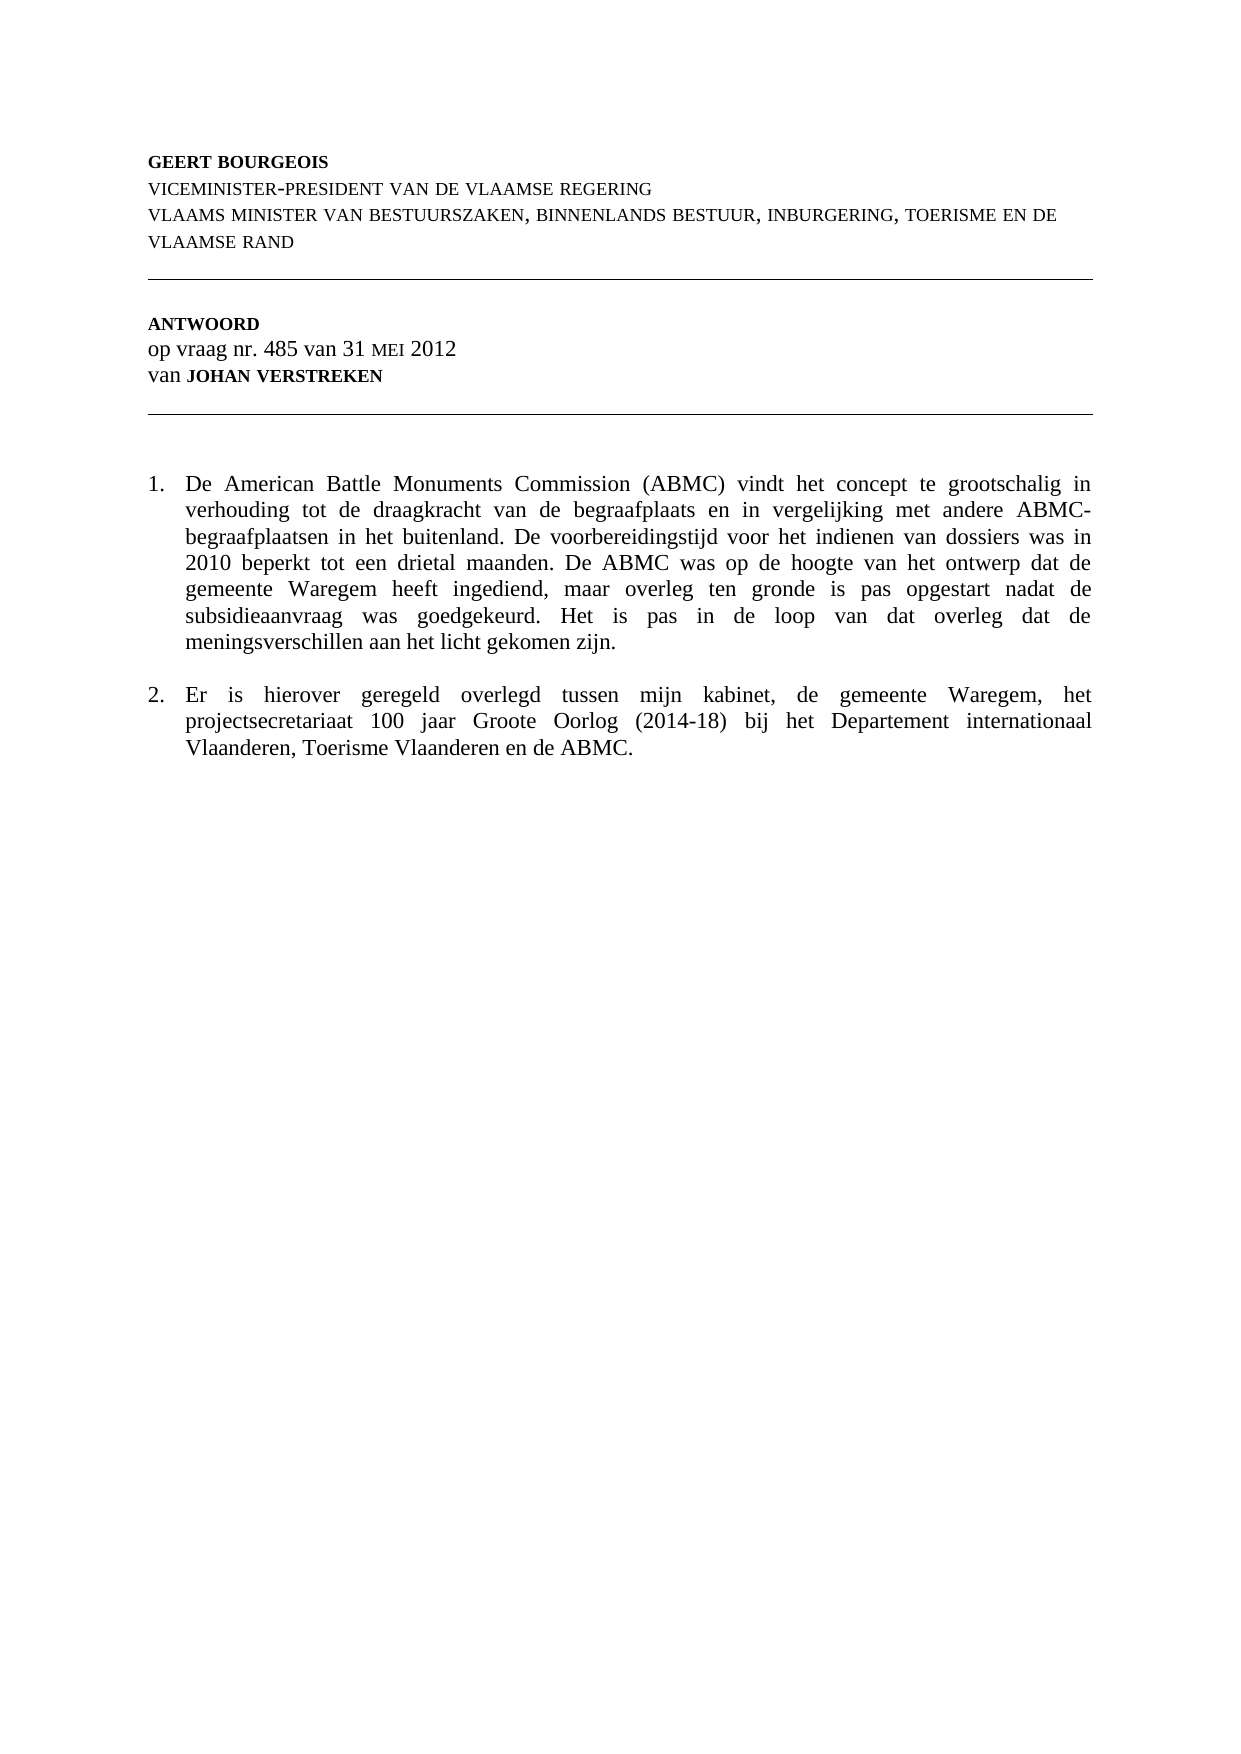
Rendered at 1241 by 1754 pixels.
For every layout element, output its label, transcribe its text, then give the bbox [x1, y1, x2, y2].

text van johan verstreken [148, 362, 1093, 388]
text geert bourgeois [148, 148, 1093, 174]
list Er is hierover geregeld overlegd tussen mijn kabinet, de gemeente Waregem, het projectsecretariaat 100 jaar Groote Oorlog (2014-18) bij het Departement internationaal Vlaanderen, Toerisme Vlaanderen en de ABMC. [148, 681, 1093, 760]
text viceminister-president van de vlaamse regering [148, 174, 1093, 200]
text op vraag nr. 485 van 31 [148, 335, 1093, 362]
list De American Battle Monuments Commission (ABMC) vindt het concept te grootschalig in verhouding tot de draagkracht van de begraafplaats en in vergelijking met andere ABMC-begraafplaatsen in het buitenland. De voorbereidingstijd voor het indienen van dossiers was in 2010 beperkt tot een drietal maanden. De ABMC was op de hoogte van het ontwerp dat de gemeente Waregem heeft ingediend, maar overleg ten gronde is pas opgestart nadat de subsidieaanvraag was goedgekeurd. Het is pas in de loop van dat overleg dat de meningsverschillen aan het licht gekomen zijn. [148, 470, 1093, 654]
text vlaams minister van bestuurszaken, binnenlands bestuur, inburgering, toerisme en de vlaamse rand [148, 200, 1093, 253]
text antwoord [148, 309, 1093, 335]
